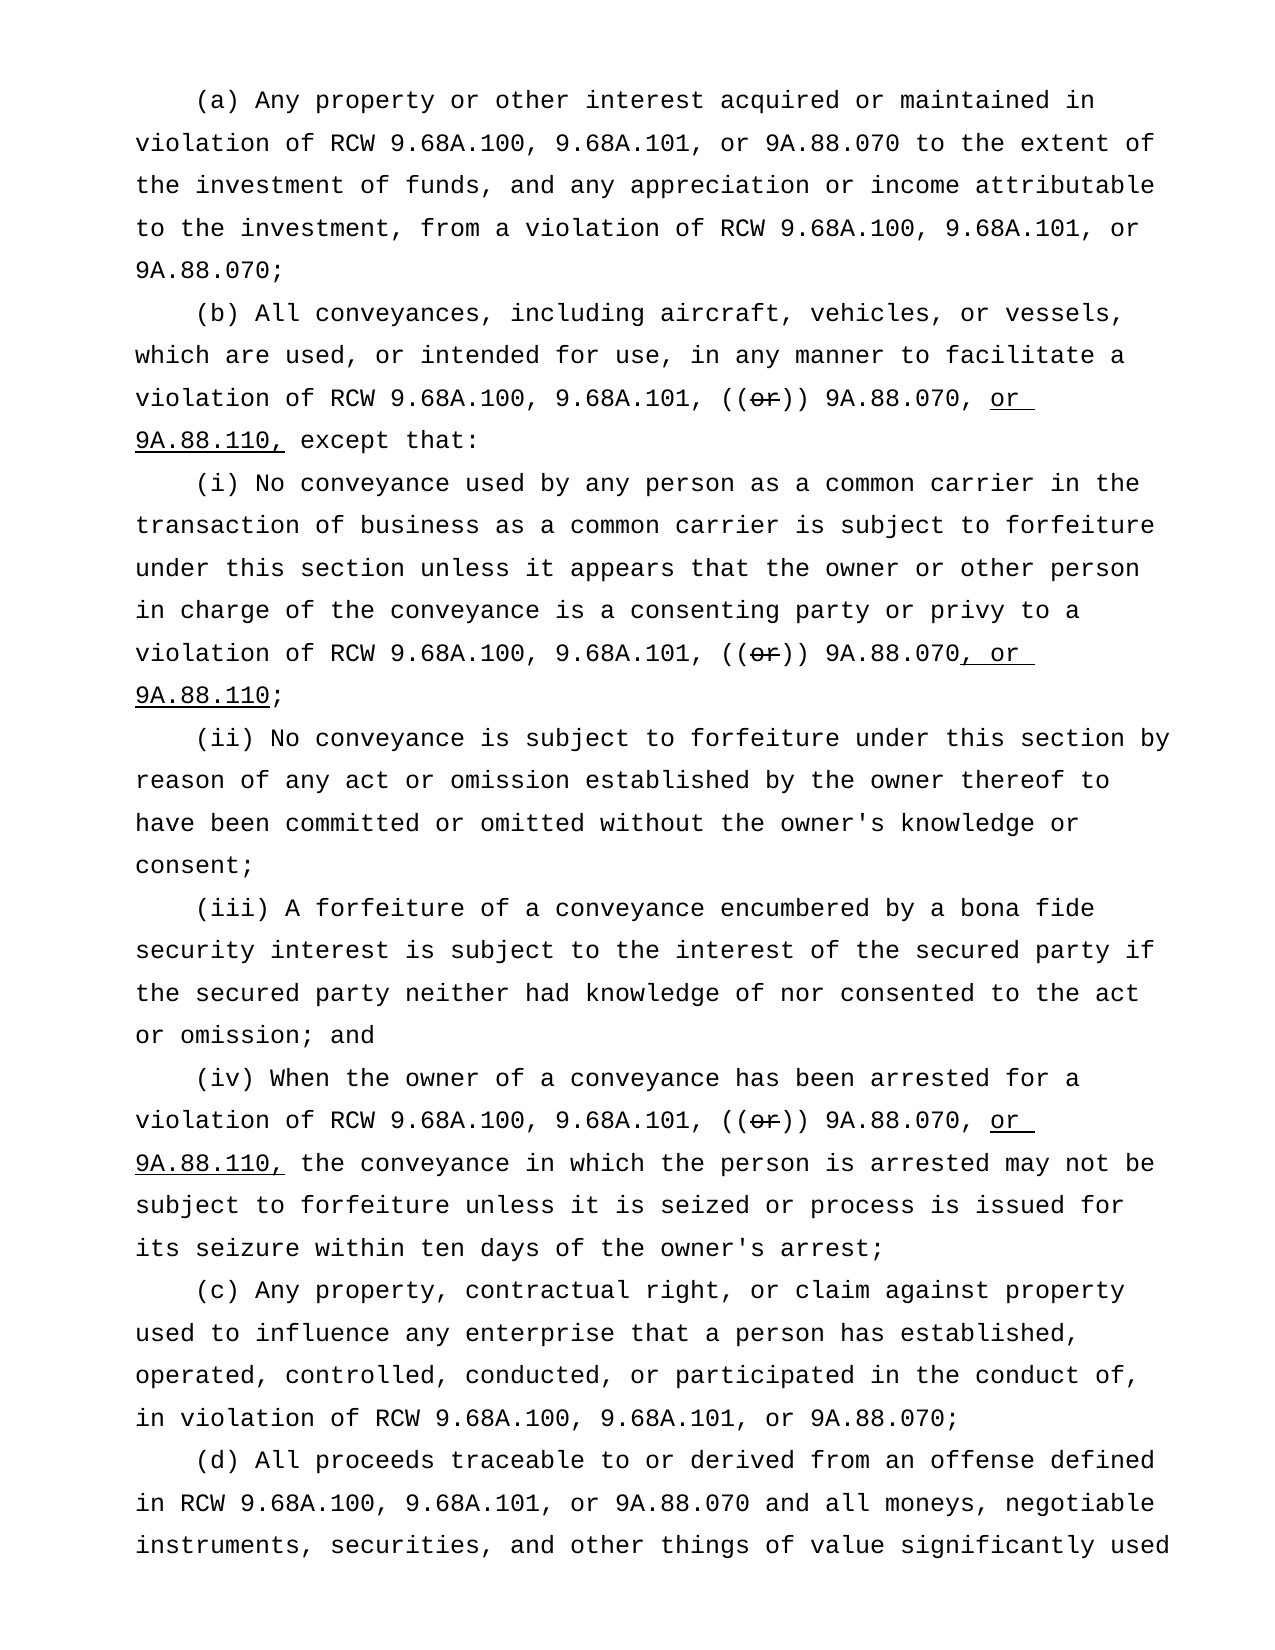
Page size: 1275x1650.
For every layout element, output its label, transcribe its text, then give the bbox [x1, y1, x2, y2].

text (c) Any property, contractual right, or claim against property used to influence any enterprise that a person has established, operated, controlled, conducted, or participated in the conduct of, in violation of RCW 9.68A.100, 9.68A.101, or 9A.88.070; [135, 1265, 1170, 1435]
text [135, 1435, 1170, 1562]
text (a) Any property or other interest acquired or maintained in violation of RCW 9.68A.100, 9.68A.101, or 9A.88.070 to the extent of the investment of funds, and any appreciation or income attributable to the investment, from a violation of RCW 9.68A.100, 9.68A.101, or 9A.88.070; [135, 75, 1170, 287]
text (b) All conveyances, including aircraft, vehicles, or vessels, which are used, or intended for use, in any manner to facilitate a violation of RCW 9.68A.100, 9.68A.101, ((or)) 9A.88.070, or 9A.88.110, except that: [135, 287, 1170, 457]
text (ii) No conveyance is subject to forfeiture under this section by reason of any act or omission established by the owner thereof to have been committed or omitted without the owner's knowledge or consent; [135, 712, 1170, 882]
text (iv) When the owner of a conveyance has been arrested for a violation of RCW 9.68A.100, 9.68A.101, ((or)) 9A.88.070, or 9A.88.110, the conveyance in which the person is arrested may not be subject to forfeiture unless it is seized or process is issued for its seizure within ten days of the owner's arrest; [135, 1052, 1170, 1265]
text (iii) A forfeiture of a conveyance encumbered by a bona fide security interest is subject to the interest of the secured party if the secured party neither had knowledge of nor consented to the act or omission; and [135, 882, 1170, 1052]
text (i) No conveyance used by any person as a common carrier in the transaction of business as a common carrier is subject to forfeiture under this section unless it appears that the owner or other person in charge of the conveyance is a consenting party or privy to a violation of RCW 9.68A.100, 9.68A.101, ((or)) 9A.88.070, or 9A.88.110; [135, 457, 1170, 712]
